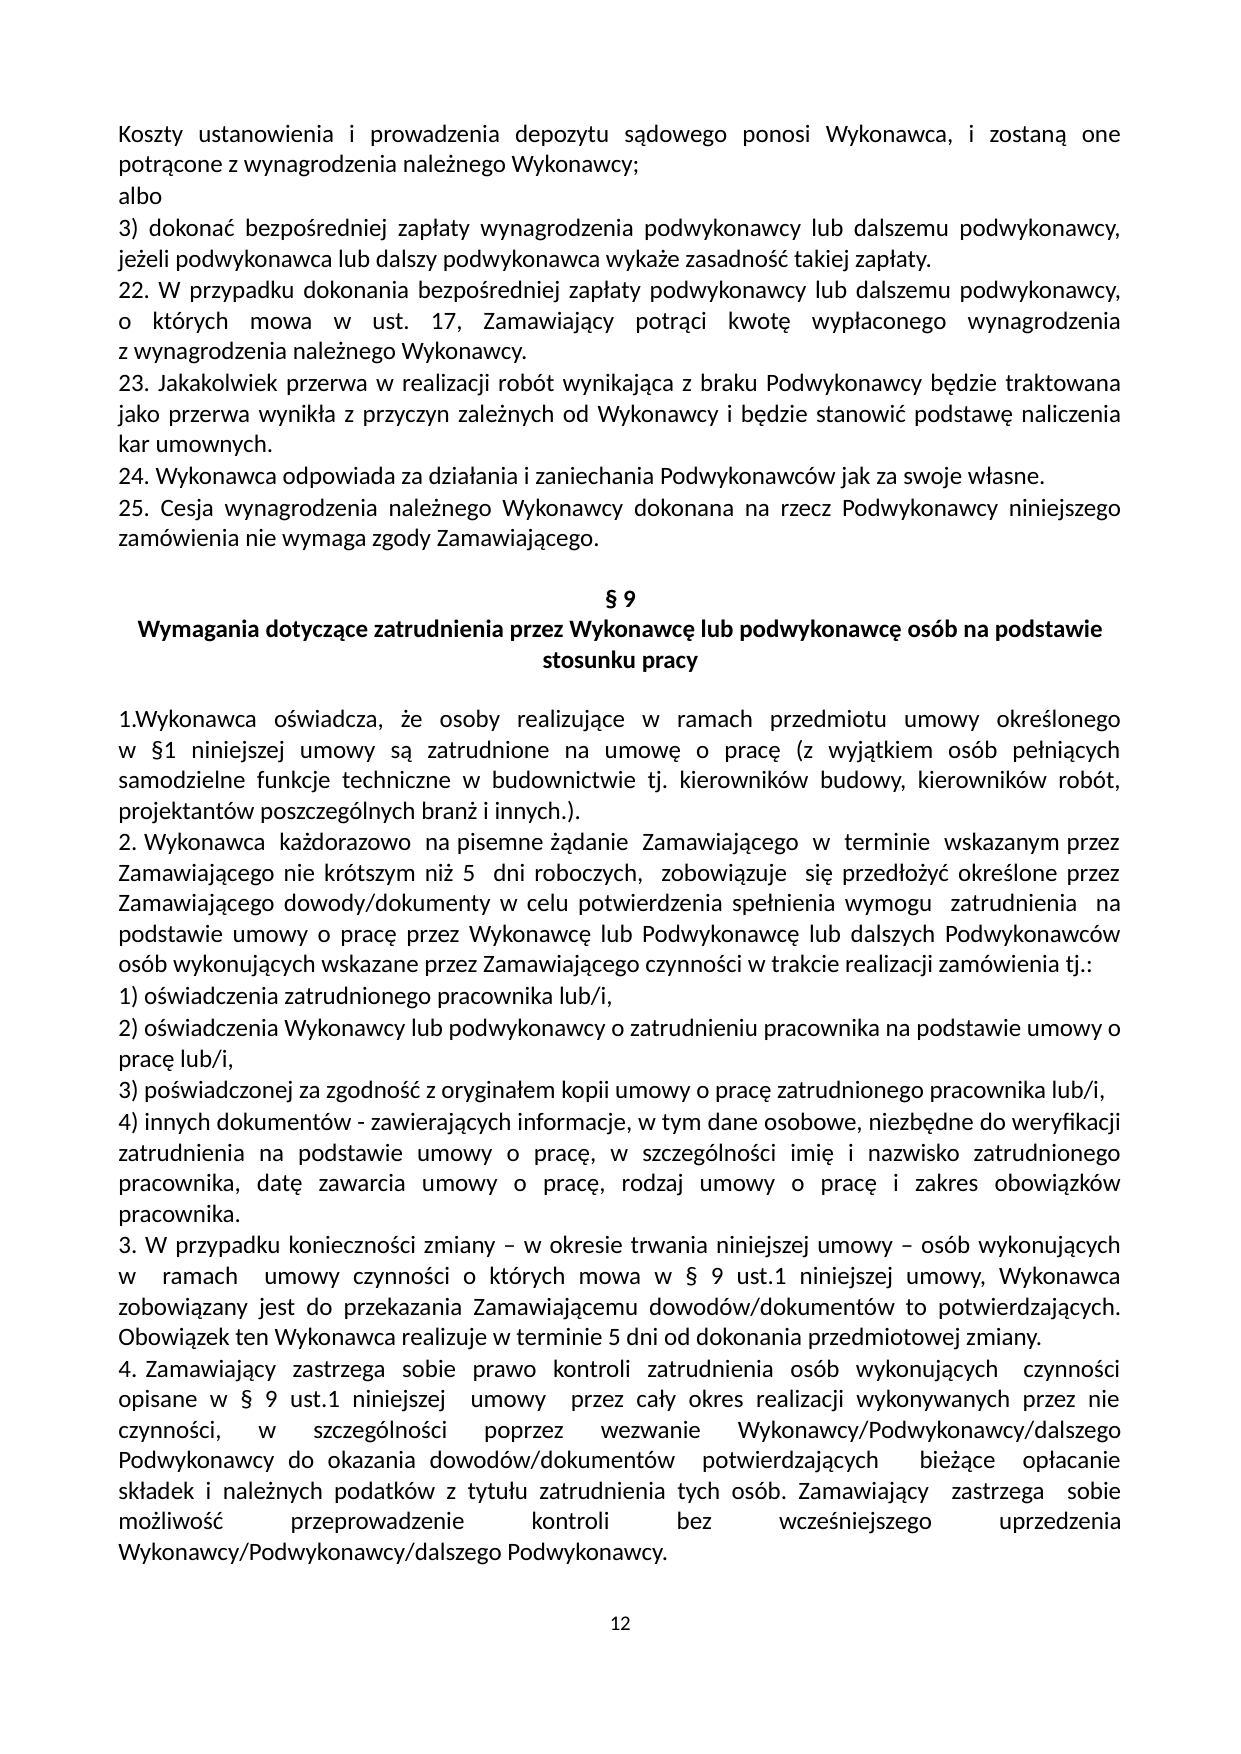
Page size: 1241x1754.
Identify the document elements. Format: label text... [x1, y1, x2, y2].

text § 9 [118, 583, 1122, 613]
text 25. Cesja wynagrodzenia należnego Wykonawcy dokonana na rzecz Podwykonawcy niniejszego zamówienia nie wymaga zgody Zamawiającego. [118, 492, 1122, 553]
text 4) innych dokumentów - zawierających informacje, w tym dane osobowe, niezbędne do weryfikacji zatrudnienia na podstawie umowy o pracę, w szczególności imię i nazwisko zatrudnionego pracownika, datę zawarcia umowy o pracę, rodzaj umowy o pracę i zakres obowiązków pracownika. [118, 1106, 1122, 1228]
text 24. Wykonawca odpowiada za działania i zaniechania Podwykonawców jak za swoje własne. [118, 460, 1122, 491]
text Koszty ustanowienia i prowadzenia depozytu sądowego ponosi Wykonawca, i zostaną one potrącone z wynagrodzenia należnego Wykonawcy; [118, 118, 1122, 179]
text 3) dokonać bezpośredniej zapłaty wynagrodzenia podwykonawcy lub dalszemu podwykonawcy, jeżeli podwykonawca lub dalszy podwykonawca wykaże zasadność takiej zapłaty. [118, 212, 1122, 273]
text 1.Wykonawca oświadcza, że osoby realizujące w ramach przedmiotu umowy określonego w §1 niniejszej umowy są zatrudnione na umowę o pracę (z wyjątkiem osób pełniących samodzielne funkcje techniczne w budownictwie tj. kierowników budowy, kierowników robót, projektantów poszczególnych branż i innych.). [118, 703, 1122, 825]
text Wymagania dotyczące zatrudnienia przez Wykonawcę lub podwykonawcę osób na podstawie stosunku pracy [118, 613, 1122, 674]
text 22. W przypadku dokonania bezpośredniej zapłaty podwykonawcy lub dalszemu podwykonawcy, o których mowa w ust. 17, Zamawiający potrąci kwotę wypłaconego wynagrodzenia z wynagrodzenia należnego Wykonawcy. [118, 274, 1122, 366]
text 23. Jakakolwiek przerwa w realizacji robót wynikająca z braku Podwykonawcy będzie traktowana jako przerwa wynikła z przyczyn zależnych od Wykonawcy i będzie stanowić podstawę naliczenia kar umownych. [118, 367, 1122, 459]
text 3) poświadczonej za zgodność z oryginałem kopii umowy o pracę zatrudnionego pracownika lub/i, [118, 1074, 1122, 1105]
text 2. Wykonawca każdorazowo na pisemne żądanie Zamawiającego w terminie wskazanym przez Zamawiającego nie krótszym niż 5 dni roboczych, zobowiązuje się przedłożyć określone przez Zamawiającego dowody/dokumenty w celu potwierdzenia spełnienia wymogu zatrudnienia na podstawie umowy o pracę przez Wykonawcę lub Podwykonawcę lub dalszych Podwykonawców osób wykonujących wskazane przez Zamawiającego czynności w trakcie realizacji zamówienia tj.: [118, 827, 1122, 979]
text albo [118, 180, 1122, 211]
text 1) oświadczenia zatrudnionego pracownika lub/i, [118, 980, 1122, 1011]
text 4. Zamawiający zastrzega sobie prawo kontroli zatrudnienia osób wykonujących czynności opisane w § 9 ust.1 niniejszej umowy przez cały okres realizacji wykonywanych przez nie czynności, w szczególności poprzez wezwanie Wykonawcy/Podwykonawcy/dalszego Podwykonawcy do okazania dowodów/dokumentów potwierdzających bieżące opłacanie składek i należnych podatków z tytułu zatrudnienia tych osób. Zamawiający zastrzega sobie możliwość przeprowadzenie kontroli bez wcześniejszego uprzedzenia Wykonawcy/Podwykonawcy/dalszego Podwykonawcy. [118, 1353, 1122, 1567]
text 2) oświadczenia Wykonawcy lub podwykonawcy o zatrudnieniu pracownika na podstawie umowy o pracę lub/i, [118, 1012, 1122, 1073]
text 3. W przypadku konieczności zmiany – w okresie trwania niniejszej umowy – osób wykonujących w ramach umowy czynności o których mowa w § 9 ust.1 niniejszej umowy, Wykonawca zobowiązany jest do przekazania Zamawiającemu dowodów/dokumentów to potwierdzających. Obowiązek ten Wykonawca realizuje w terminie 5 dni od dokonania przedmiotowej zmiany. [118, 1229, 1122, 1352]
